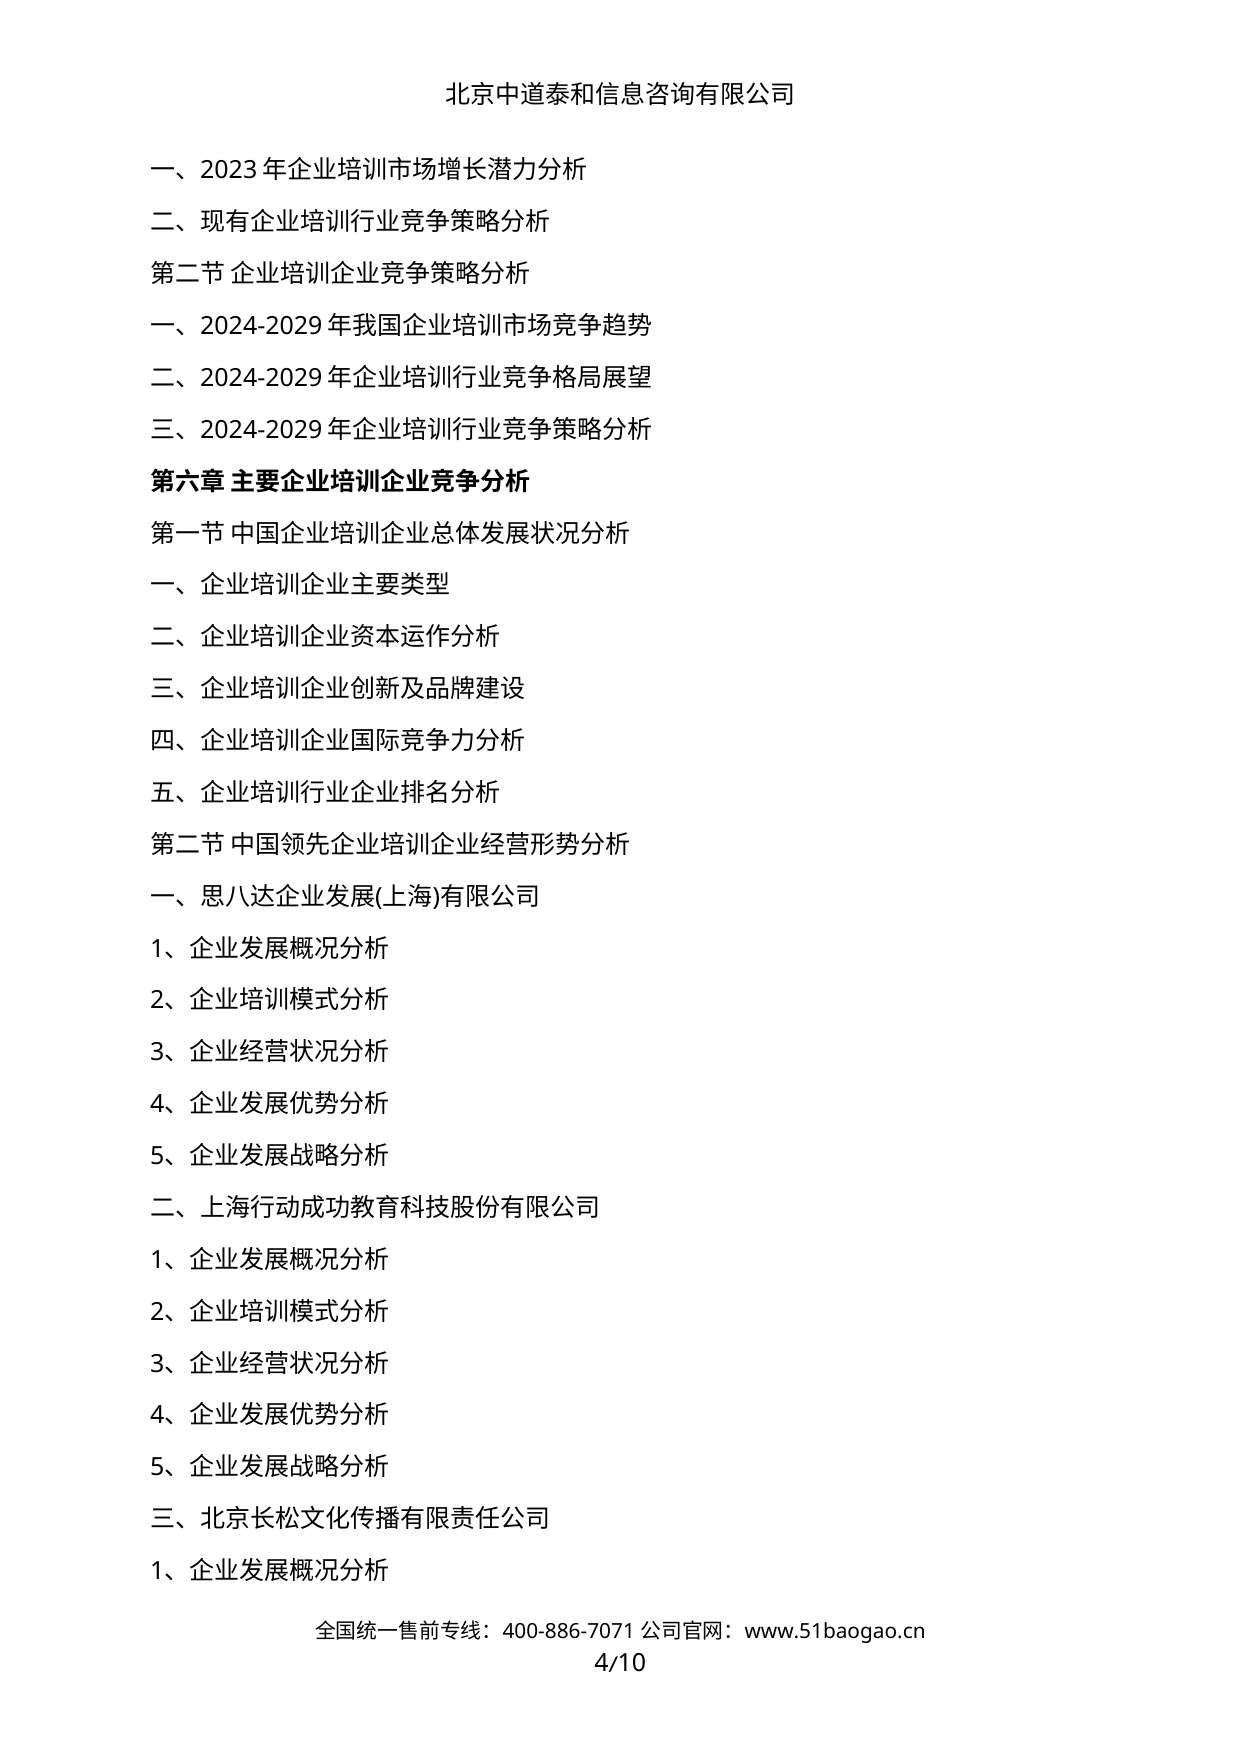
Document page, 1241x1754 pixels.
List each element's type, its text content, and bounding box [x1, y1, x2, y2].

text 2、企业培训模式分析 [150, 1291, 1090, 1327]
text 二、上海行动成功教育科技股份有限公司 [150, 1187, 1090, 1224]
text 一、企业培训企业主要类型 [150, 565, 1090, 601]
text 二、2024-2029年企业培训行业竞争格局展望 [150, 357, 1090, 394]
text 一、2024-2029年我国企业培训市场竞争趋势 [150, 306, 1090, 342]
text 三、企业培训企业创新及品牌建设 [150, 669, 1090, 705]
text 3、企业经营状况分析 [150, 1343, 1090, 1379]
text 二、现有企业培训行业竞争策略分析 [150, 202, 1090, 238]
text 3、企业经营状况分析 [150, 1032, 1090, 1068]
text 一、2023年企业培训市场增长潜力分析 [150, 150, 1090, 186]
text 四、企业培训企业国际竞争力分析 [150, 721, 1090, 757]
text 第六章 主要企业培训企业竞争分析 [150, 461, 1090, 497]
text 三、北京长松文化传播有限责任公司 [150, 1499, 1090, 1535]
text 五、企业培训行业企业排名分析 [150, 772, 1090, 809]
text 1、企业发展概况分析 [150, 928, 1090, 964]
text 1、企业发展概况分析 [150, 1239, 1090, 1276]
text 1、企业发展概况分析 [150, 1551, 1090, 1587]
text 4、企业发展优势分析 [150, 1084, 1090, 1120]
text 第一节 中国企业培训企业总体发展状况分析 [150, 513, 1090, 549]
text 二、企业培训企业资本运作分析 [150, 617, 1090, 653]
text 一、思八达企业发展(上海)有限公司 [150, 876, 1090, 912]
text 2、企业培训模式分析 [150, 980, 1090, 1016]
text 5、企业发展战略分析 [150, 1447, 1090, 1483]
text 5、企业发展战略分析 [150, 1136, 1090, 1172]
text 4、企业发展优势分析 [150, 1395, 1090, 1431]
text 三、2024-2029年企业培训行业竞争策略分析 [150, 409, 1090, 446]
text 第二节 企业培训企业竞争策略分析 [150, 254, 1090, 290]
text 第二节 中国领先企业培训企业经营形势分析 [150, 824, 1090, 861]
